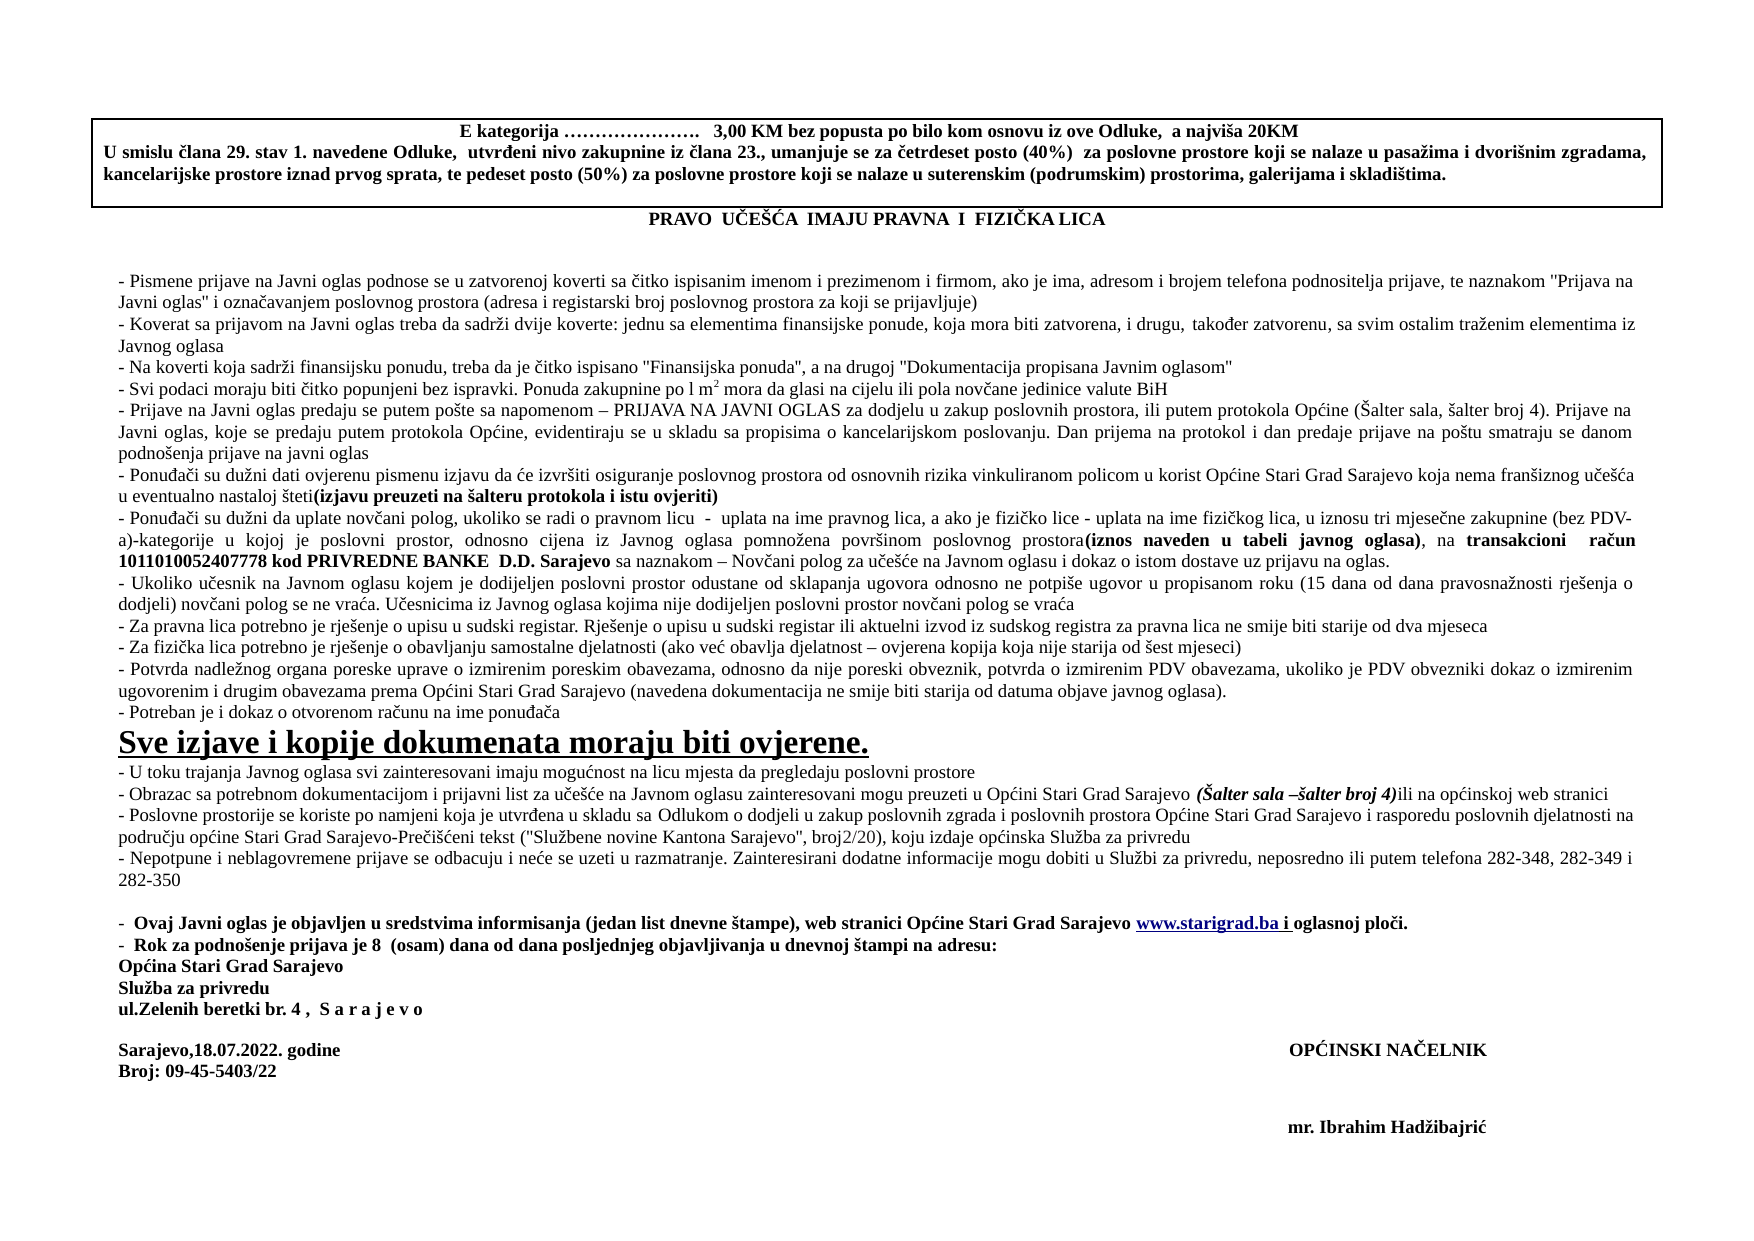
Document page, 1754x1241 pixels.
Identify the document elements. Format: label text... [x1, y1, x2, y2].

text Općina Stari Grad Sarajevo [118, 955, 1636, 977]
text PRAVO UČEŠĆA IMAJU PRAVNA I FIZIČKA LICA [118, 208, 1636, 229]
text mr. Ibrahim Hadžibajrić [118, 1116, 1636, 1138]
text - Ponuđači su dužni da uplate novčani polog, ukoliko se radi o pravnom licu - uplata na ime pravnog lica, a ako je fizičko lice - uplata na ime fizičkog lica, u iznosu tri mjesečne zakupnine (bez PDV-a)-kategorije u kojoj je poslovni prostor, odnosno cijena iz Javnog oglasa pomnožena površinom poslovnog prostora(iznos naveden u tabeli javnog oglasa), na transakcioni račun 1011010052407778 kod PRIVREDNE BANKE D.D. Sarajevo sa naznakom – Novčani polog za učešće na Javnom oglasu i dokaz o istom dostave uz prijavu na oglas. [118, 507, 1636, 572]
text - Koverat sa prijavom na Javni oglas treba da sadrži dvije koverte: jednu sa elementima finansijske ponude, koja mora biti zatvorena, i drugu, također zatvorenu, sa svim ostalim traženim elementima iz Javnog oglasa [118, 313, 1636, 356]
text - Poslovne prostorije se koriste po namjeni koja je utvrđena u skladu sa Odlukom o dodjeli u zakup poslovnih zgrada i poslovnih prostora Općine Stari Grad Sarajevo i rasporedu poslovnih djelatnosti na području općine Stari Grad Sarajevo-Prečišćeni tekst (''Službene novine Kantona Sarajevo'', broj2/20), koju izdaje općinska Služba za privredu [118, 804, 1636, 847]
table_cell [93, 120, 1661, 206]
text - Potvrda nadležnog organa poreske uprave o izmirenim poreskim obavezama, odnosno da nije poreski obveznik, potvrda o izmirenim PDV obavezama, ukoliko je PDV obvezniki dokaz o izmirenim ugovorenim i drugim obavezama prema Općini Stari Grad Sarajevo (navedena dokumentacija ne smije biti starija od datuma objave javnog oglasa). [118, 658, 1636, 701]
text - Obrazac sa potrebnom dokumentacijom i prijavni list za učešće na Javnom oglasu zainteresovani mogu preuzeti u Općini Stari Grad Sarajevo (Šalter sala –šalter broj 4)ili na općinskoj web stranici [118, 782, 1636, 804]
text - Potreban je i dokaz o otvorenom računu na ime ponuđača [118, 701, 1636, 723]
text ul.Zelenih beretki br. 4 , S a r a j e v o [118, 998, 1636, 1020]
text Sve izjave i kopije dokumenata moraju biti ovjerene. [118, 723, 1636, 761]
text - Za pravna lica potrebno je rješenje o upisu u sudski registar. Rješenje o upisu u sudski registar ili aktuelni izvod iz sudskog registra za pravna lica ne smije biti starije od dva mjeseca [118, 615, 1636, 636]
text - Ovaj Javni oglas je objavljen u sredstvima informisanja (jedan list dnevne štampe), web stranici Općine Stari Grad Sarajevo www.starigrad.ba i oglasnoj ploči. [118, 912, 1636, 933]
text Služba za privredu [118, 977, 1636, 998]
text Sarajevo,18.07.2022. godine OPĆINSKI NAČELNIK [118, 1039, 1636, 1060]
text - Nepotpune i neblagovremene prijave se odbacuju i neće se uzeti u razmatranje. Zainteresirani dodatne informacije mogu dobiti u Službi za privredu, neposredno ili putem telefona 282-348, 282-349 i 282-350 [118, 847, 1636, 890]
text - Ukoliko učesnik na Javnom oglasu kojem je dodijeljen poslovni prostor odustane od sklapanja ugovora odnosno ne potpiše ugovor u propisanom roku (15 dana od dana pravosnažnosti rješenja o dodjeli) novčani polog se ne vraća. Učesnicima iz Javnog oglasa kojima nije dodijeljen poslovni prostor novčani polog se vraća [118, 572, 1636, 615]
text - Za fizička lica potrebno je rješenje o obavljanju samostalne djelatnosti (ako već obavlja djelatnost – ovjerena kopija koja nije starija od šest mjeseci) [118, 636, 1636, 658]
text - Na koverti koja sadrži finansijsku ponudu, treba da je čitko ispisano ''Finansijska ponuda'', a na drugoj ''Dokumentacija propisana Javnim oglasom'' [118, 356, 1636, 378]
text Broj: 09-45-5403/22 [118, 1060, 1636, 1082]
text - Rok za podnošenje prijava je 8 (osam) dana od dana posljednjeg objavljivanja u dnevnoj štampi na adresu: [118, 933, 1636, 955]
text - Prijave na Javni oglas predaju se putem pošte sa napomenom – PRIJAVA NA JAVNI OGLAS za dodjelu u zakup poslovnih prostora, ili putem protokola Općine (Šalter sala, šalter broj 4). Prijave na Javni oglas, koje se predaju putem protokola Općine, evidentiraju se u skladu sa propisima o kancelarijskom poslovanju. Dan prijema na protokol i dan predaje prijave na poštu smatraju se danom podnošenja prijave na javni oglas [118, 399, 1636, 464]
text - Ponuđači su dužni dati ovjerenu pismenu izjavu da će izvršiti osiguranje poslovnog prostora od osnovnih rizika vinkuliranom policom u korist Općine Stari Grad Sarajevo koja nema franšiznog učešća u eventualno nastaloj šteti(izjavu preuzeti na šalteru protokola i istu ovjeriti) [118, 464, 1636, 507]
text - Svi podaci moraju biti čitko popunjeni bez ispravki. Ponuda zakupnine po l m2 mora da glasi na cijelu ili pola novčane jedinice valute BiH [118, 378, 1636, 399]
text - U toku trajanja Javnog oglasa svi zainteresovani imaju mogućnost na licu mjesta da pregledaju poslovni prostore [118, 761, 1636, 782]
text - Pismene prijave na Javni oglas podnose se u zatvorenoj koverti sa čitko ispisanim imenom i prezimenom i firmom, ako je ima, adresom i brojem telefona podnositelja prijave, te naznakom ''Prijava na Javni oglas'' i označavanjem poslovnog prostora (adresa i registarski broj poslovnog prostora za koji se prijavljuje) [118, 270, 1636, 313]
